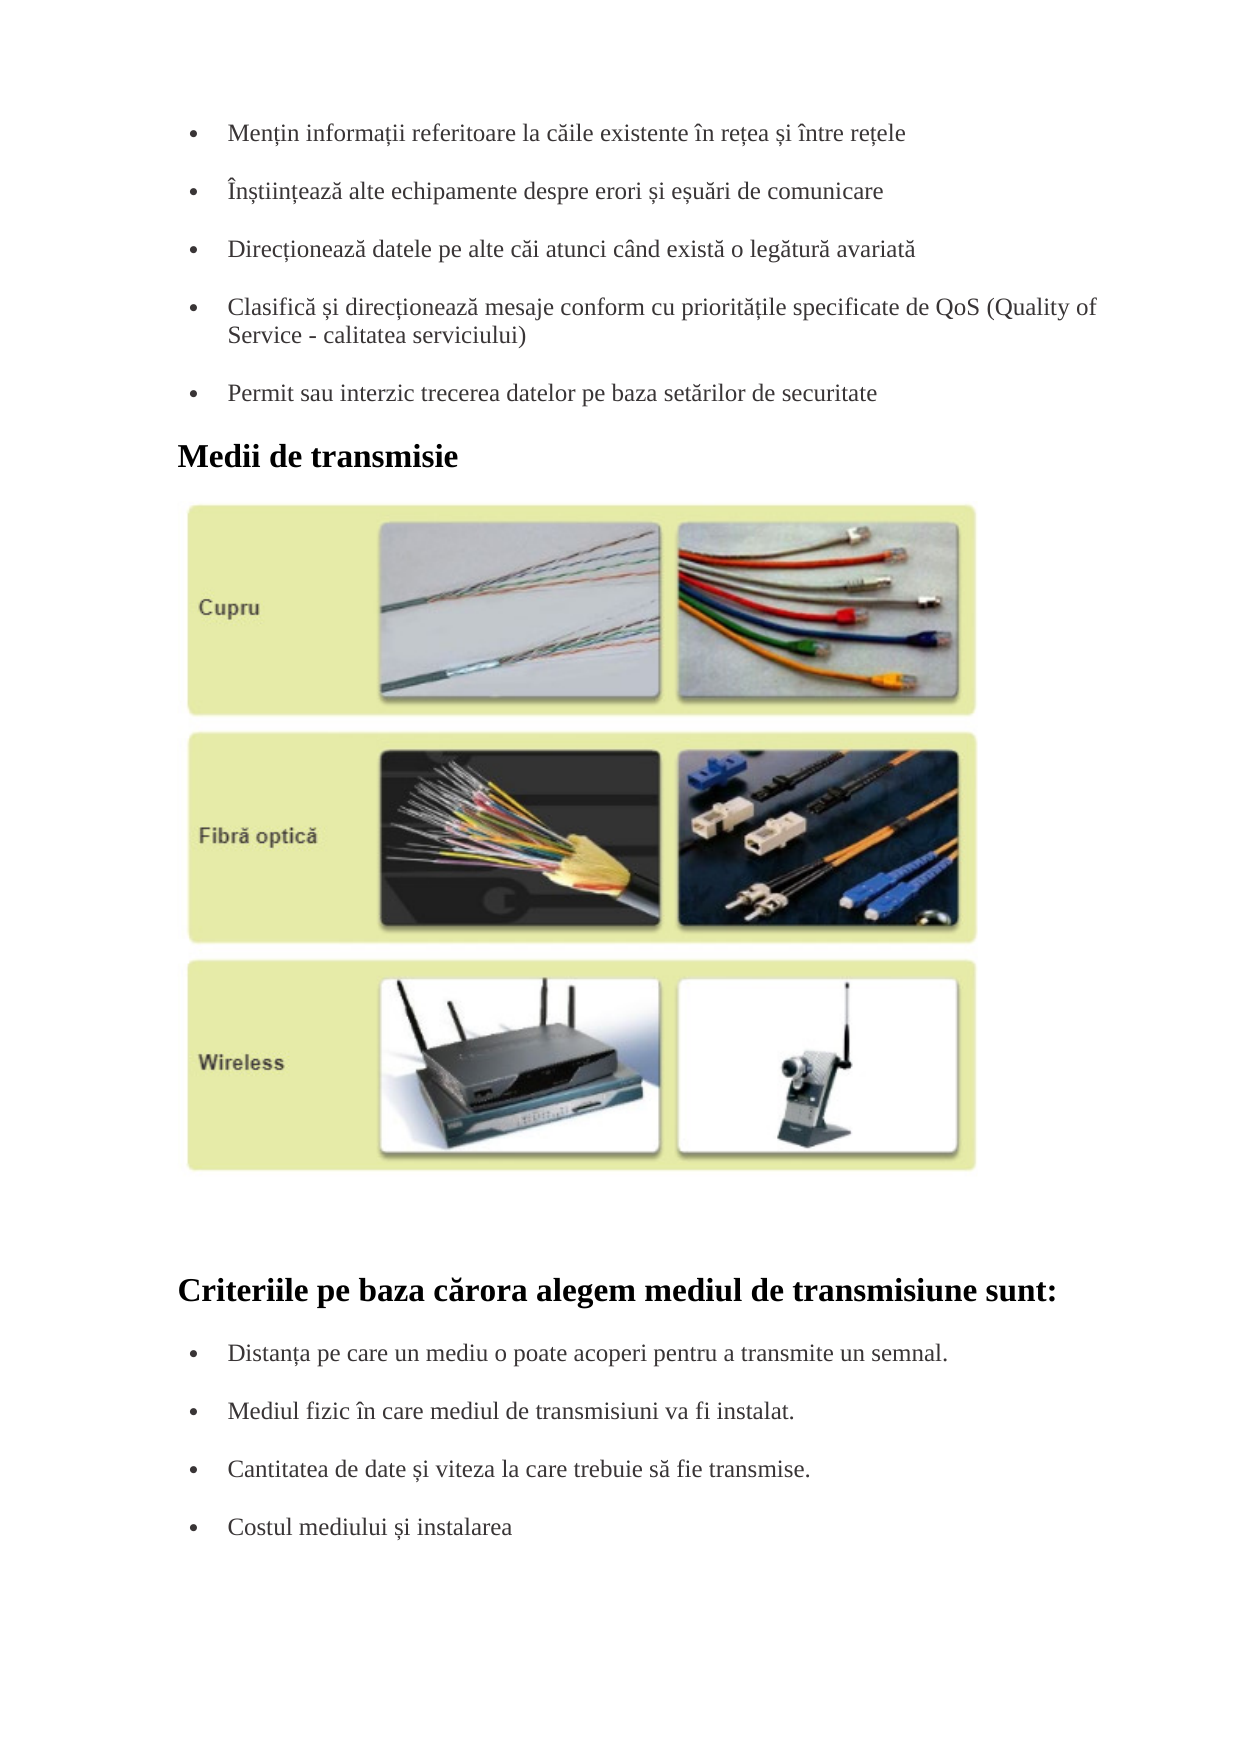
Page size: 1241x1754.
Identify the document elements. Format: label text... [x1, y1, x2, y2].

list Costul mediului și instalarea [190, 1512, 1152, 1541]
list Înștiințează alte echipamente despre erori și eșuări de comunicare [190, 176, 1152, 205]
list Permit sau interzic trecerea datelor pe baza setărilor de securitate [190, 378, 1152, 407]
list Mediul fizic în care mediul de transmisiuni va fi instalat. [190, 1396, 1152, 1425]
text Criteriile pe baza cărora alegem mediul de transmisiune sunt: [177, 1271, 1152, 1309]
list Mențin informații referitoare la căile existente în rețea și între rețele [190, 118, 1152, 147]
picture [177, 501, 995, 1178]
list Clasifică și direcționează mesaje conform cu prioritățile specificate de QoS (Quality of Service - calitatea serviciului) [190, 292, 1152, 349]
list Cantitatea de date și viteza la care trebuie să fie transmise. [190, 1454, 1152, 1483]
list Distanța pe care un mediu o poate acoperi pentru a transmite un semnal. [190, 1338, 1152, 1367]
text Medii de transmisie [177, 436, 1152, 475]
list Direcționează datele pe alte căi atunci când există o legătură avariată [190, 234, 1152, 263]
